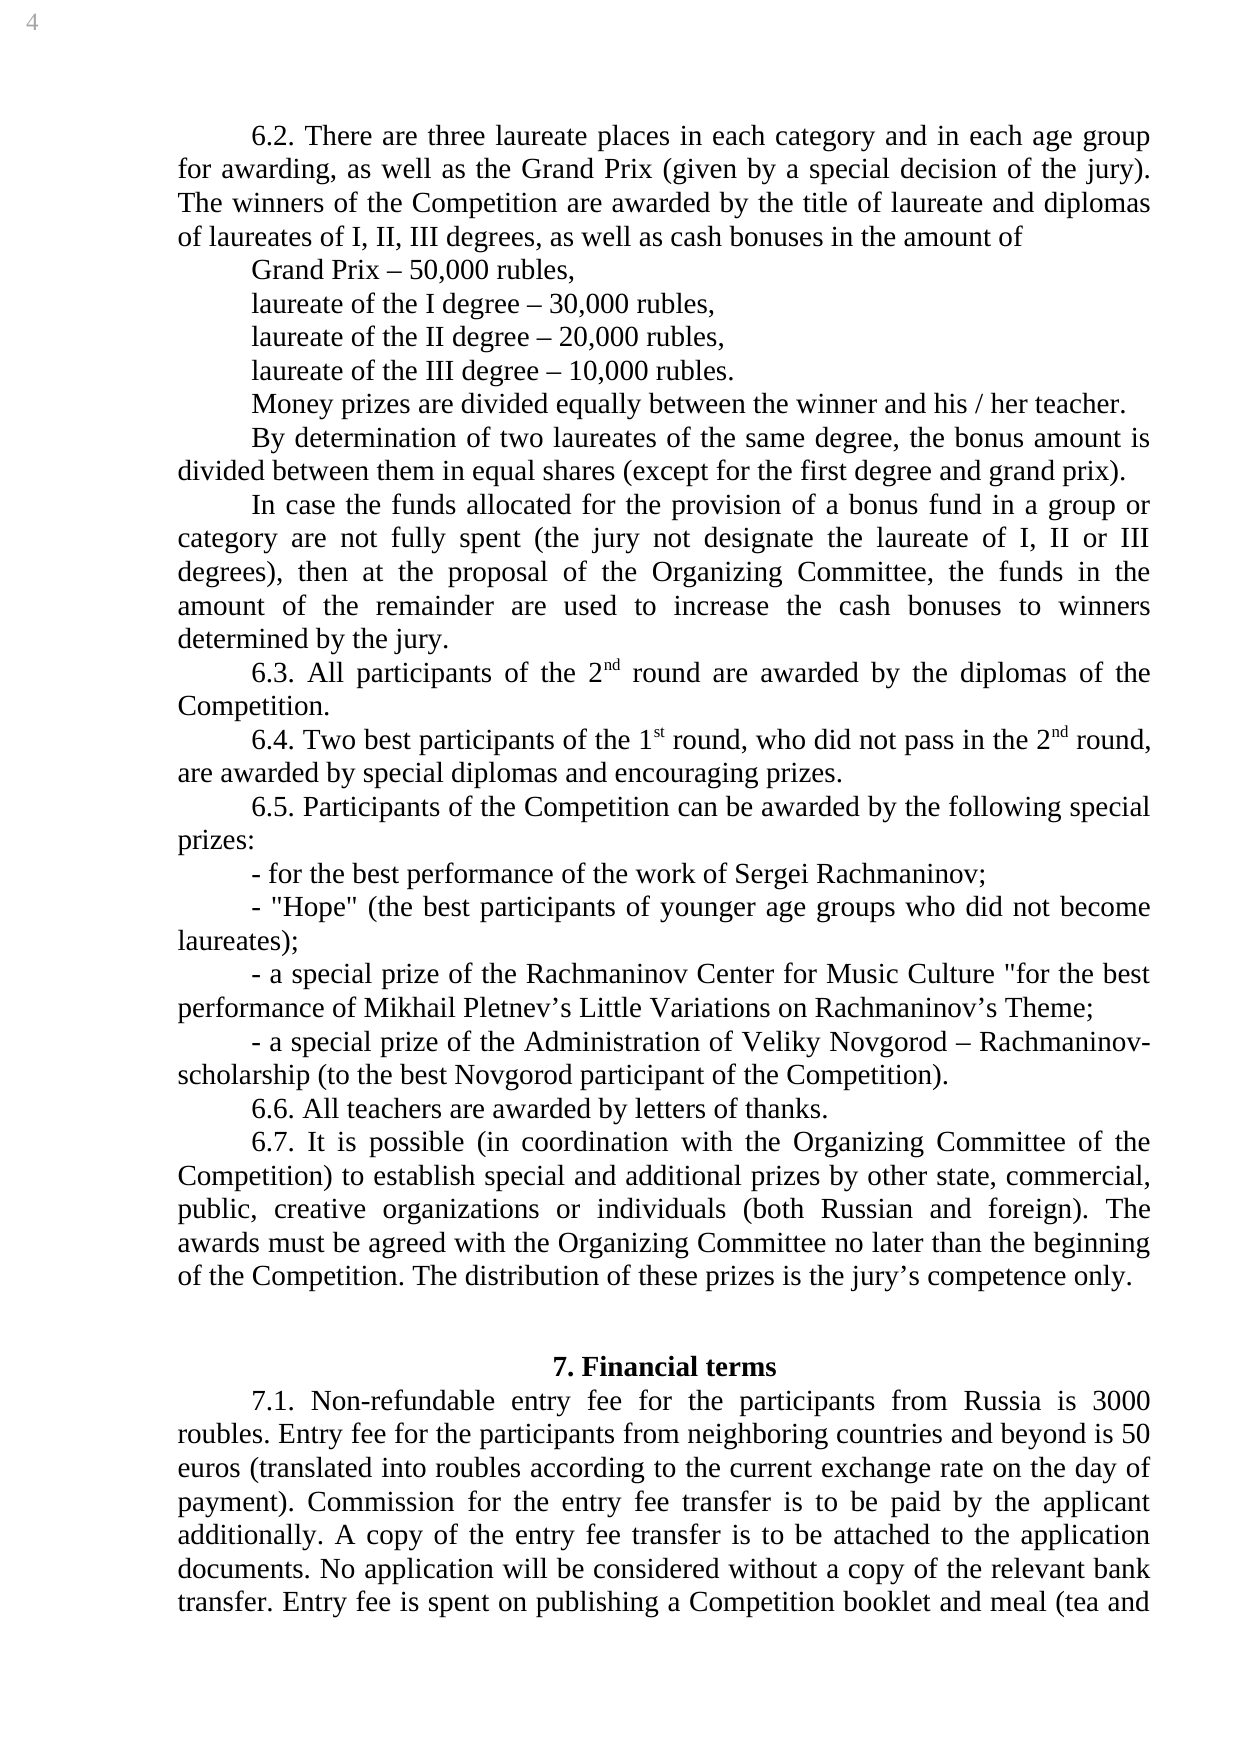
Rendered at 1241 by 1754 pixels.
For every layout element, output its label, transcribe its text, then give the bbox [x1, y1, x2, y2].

text - "Hope" (the best participants of younger age groups who did not become laureates); [177, 889, 1152, 957]
text Grand Prix – 50,000 rubles, [177, 252, 1152, 286]
text - a special prize of the Administration of Veliky Novgorod – Rachmaninov-scholarship (to the best Novgorod participant of the Competition). [177, 1024, 1152, 1091]
text laureate of the II degree – 20,000 rubles, [177, 319, 1152, 353]
text In case the funds allocated for the provision of a bonus fund in a group or category are not fully spent (the jury not designate the laureate of I, II or III degrees), then at the proposal of the Organizing Committee, the funds in the amount of the remainder are used to increase the cash bonuses to winners determined by the jury. [177, 487, 1152, 655]
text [177, 1383, 1152, 1618]
text Money prizes are divided equally between the winner and his / her teacher. [177, 386, 1152, 420]
text 7. Financial terms [177, 1349, 1152, 1383]
text 6.6. All teachers are awarded by letters of thanks. [177, 1091, 1152, 1124]
text 6.5. Participants of the Competition can be awarded by the following special prizes: [177, 789, 1152, 856]
text 6.3. All participants of the 2nd round are awarded by the diplomas of the Competition. [177, 655, 1152, 722]
text - for the best performance of the work of Sergei Rachmaninov; [177, 856, 1152, 889]
text laureate of the I degree – 30,000 rubles, [177, 286, 1152, 319]
text - a special prize of the Rachmaninov Center for Music Culture "for the best performance of Mikhail Pletnev’s Little Variations on Rachmaninov’s Theme; [177, 957, 1152, 1024]
text 6.7. It is possible (in coordination with the Organizing Committee of the Competition) to establish special and additional prizes by other state, commercial, public, creative organizations or individuals (both Russian and foreign). The awards must be agreed with the Organizing Committee no later than the beginning of the Competition. The distribution of these prizes is the jury’s competence only. [177, 1124, 1152, 1292]
text 6.2. There are three laureate places in each category and in each age group for awarding, as well as the Grand Prix (given by a special decision of the jury). The winners of the Competition are awarded by the title of laureate and diplomas of laureates of I, II, III degrees, as well as cash bonuses in the amount of [177, 118, 1152, 252]
text 6.4. Two best participants of the 1st round, who did not pass in the 2nd round, are awarded by special diplomas and encouraging prizes. [177, 722, 1152, 789]
text By determination of two laureates of the same degree, the bonus amount is divided between them in equal shares (except for the first degree and grand prix). [177, 420, 1152, 487]
text laureate of the III degree – 10,000 rubles. [177, 353, 1152, 386]
